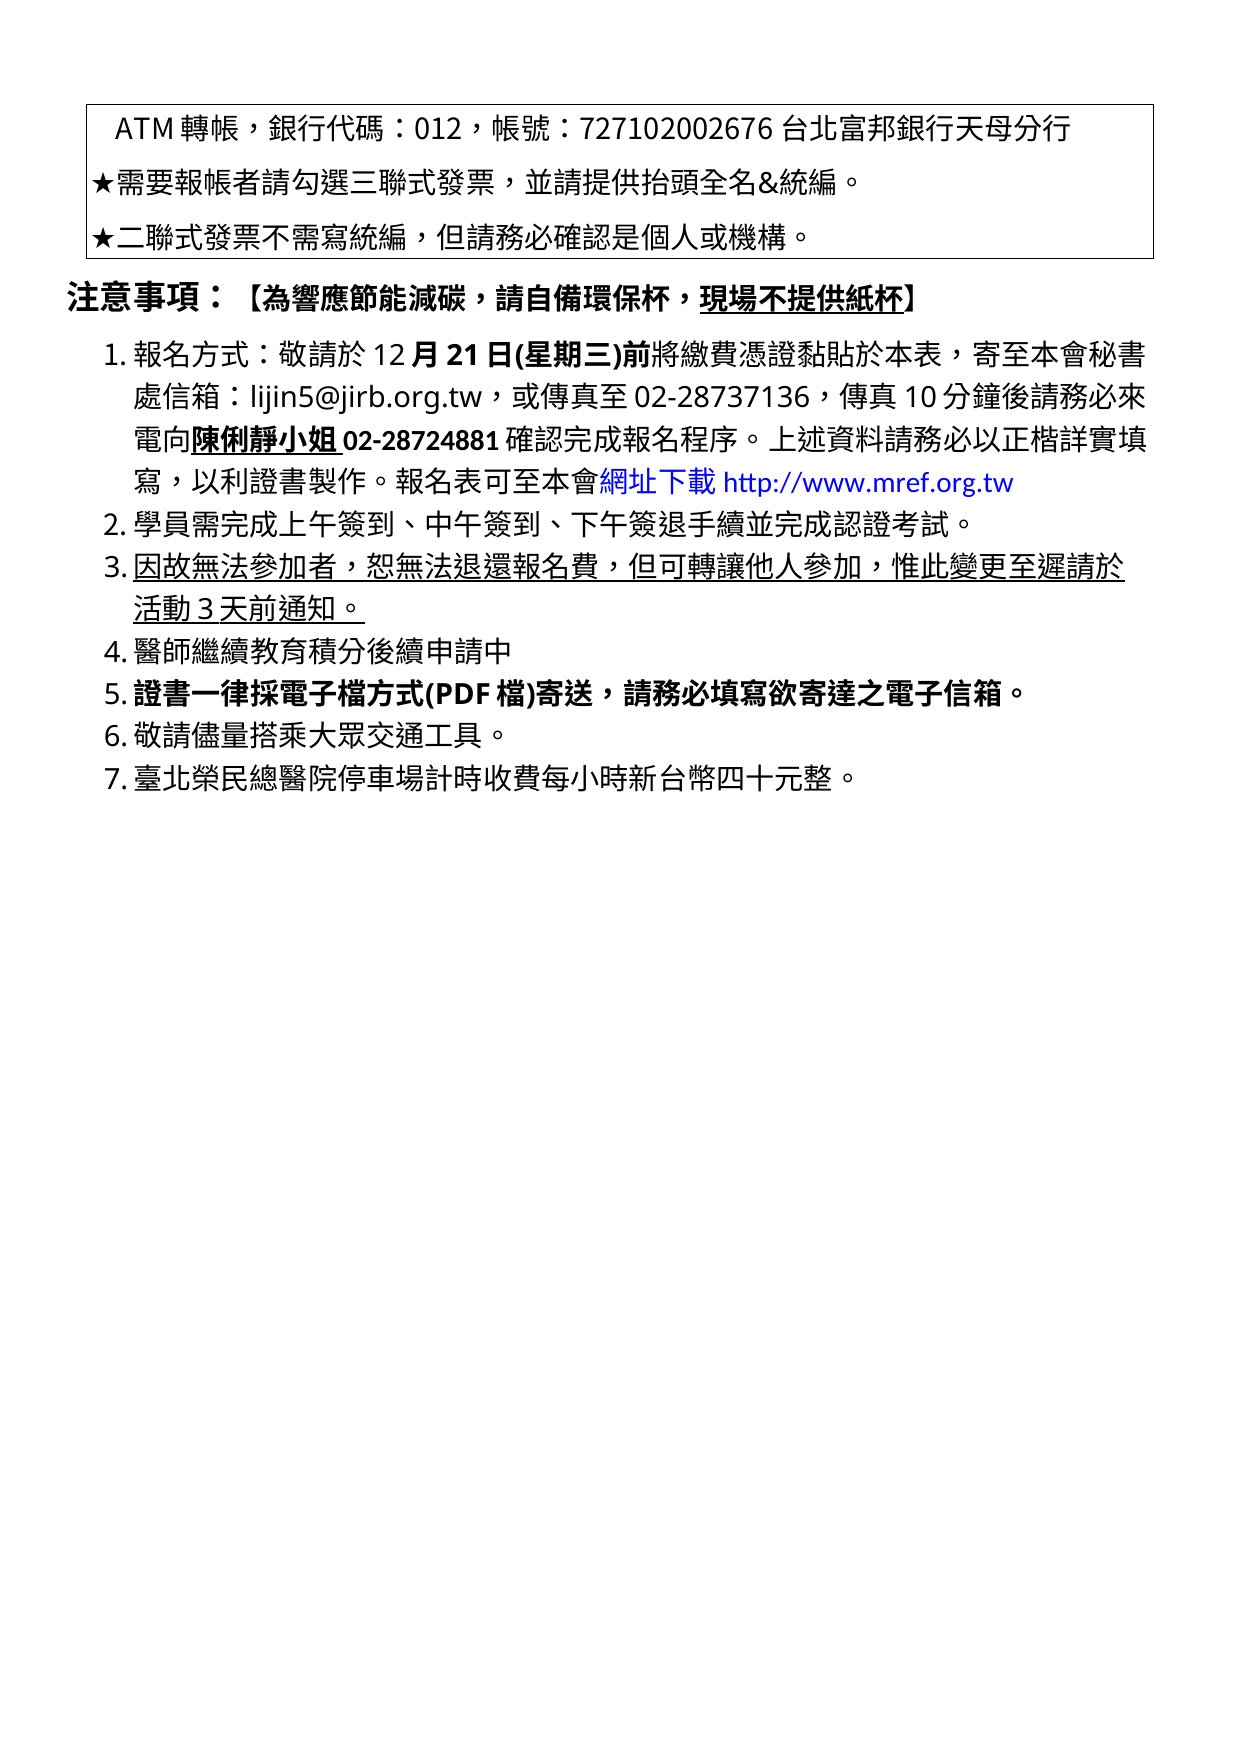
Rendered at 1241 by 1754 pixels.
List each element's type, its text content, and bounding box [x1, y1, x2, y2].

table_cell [87, 105, 1153, 257]
list 臺北榮民總醫院停車場計時收費每小時新台幣四十元整。 [103, 755, 1152, 798]
list 敬請儘量搭乘大眾交通工具。 [103, 713, 1152, 755]
list 學員需完成上午簽到、中午簽到、下午簽退手續並完成認證考試。 [103, 501, 1152, 543]
list 報名方式：敬請於12月21日(星期三)前將繳費憑證黏貼於本表，寄至本會秘書處信箱：lijin5@jirb.org.tw，或傳真至02-28737136，傳真10分鐘後請務必來電向陳俐靜小姐02-28724881確認完成報名程序。上述資料請務必以正楷詳實填寫，以利證書製作。報名表可至本會網址下載 http://www.mref.org.tw [103, 332, 1152, 501]
list 證書一律採電子檔方式(PDF檔)寄送，請務必填寫欲寄達之電子信箱。 [89, 671, 1152, 713]
list 醫師繼續教育積分後續申請中 [89, 628, 1152, 671]
list 因故無法參加者，恕無法退還報名費，但可轉讓他人參加，惟此變更至遲請於活動3天前通知。 [103, 543, 1152, 628]
text 注意事項：【為響應節能減碳，請自備環保杯，現場不提供紙杯】 [51, 271, 1152, 319]
